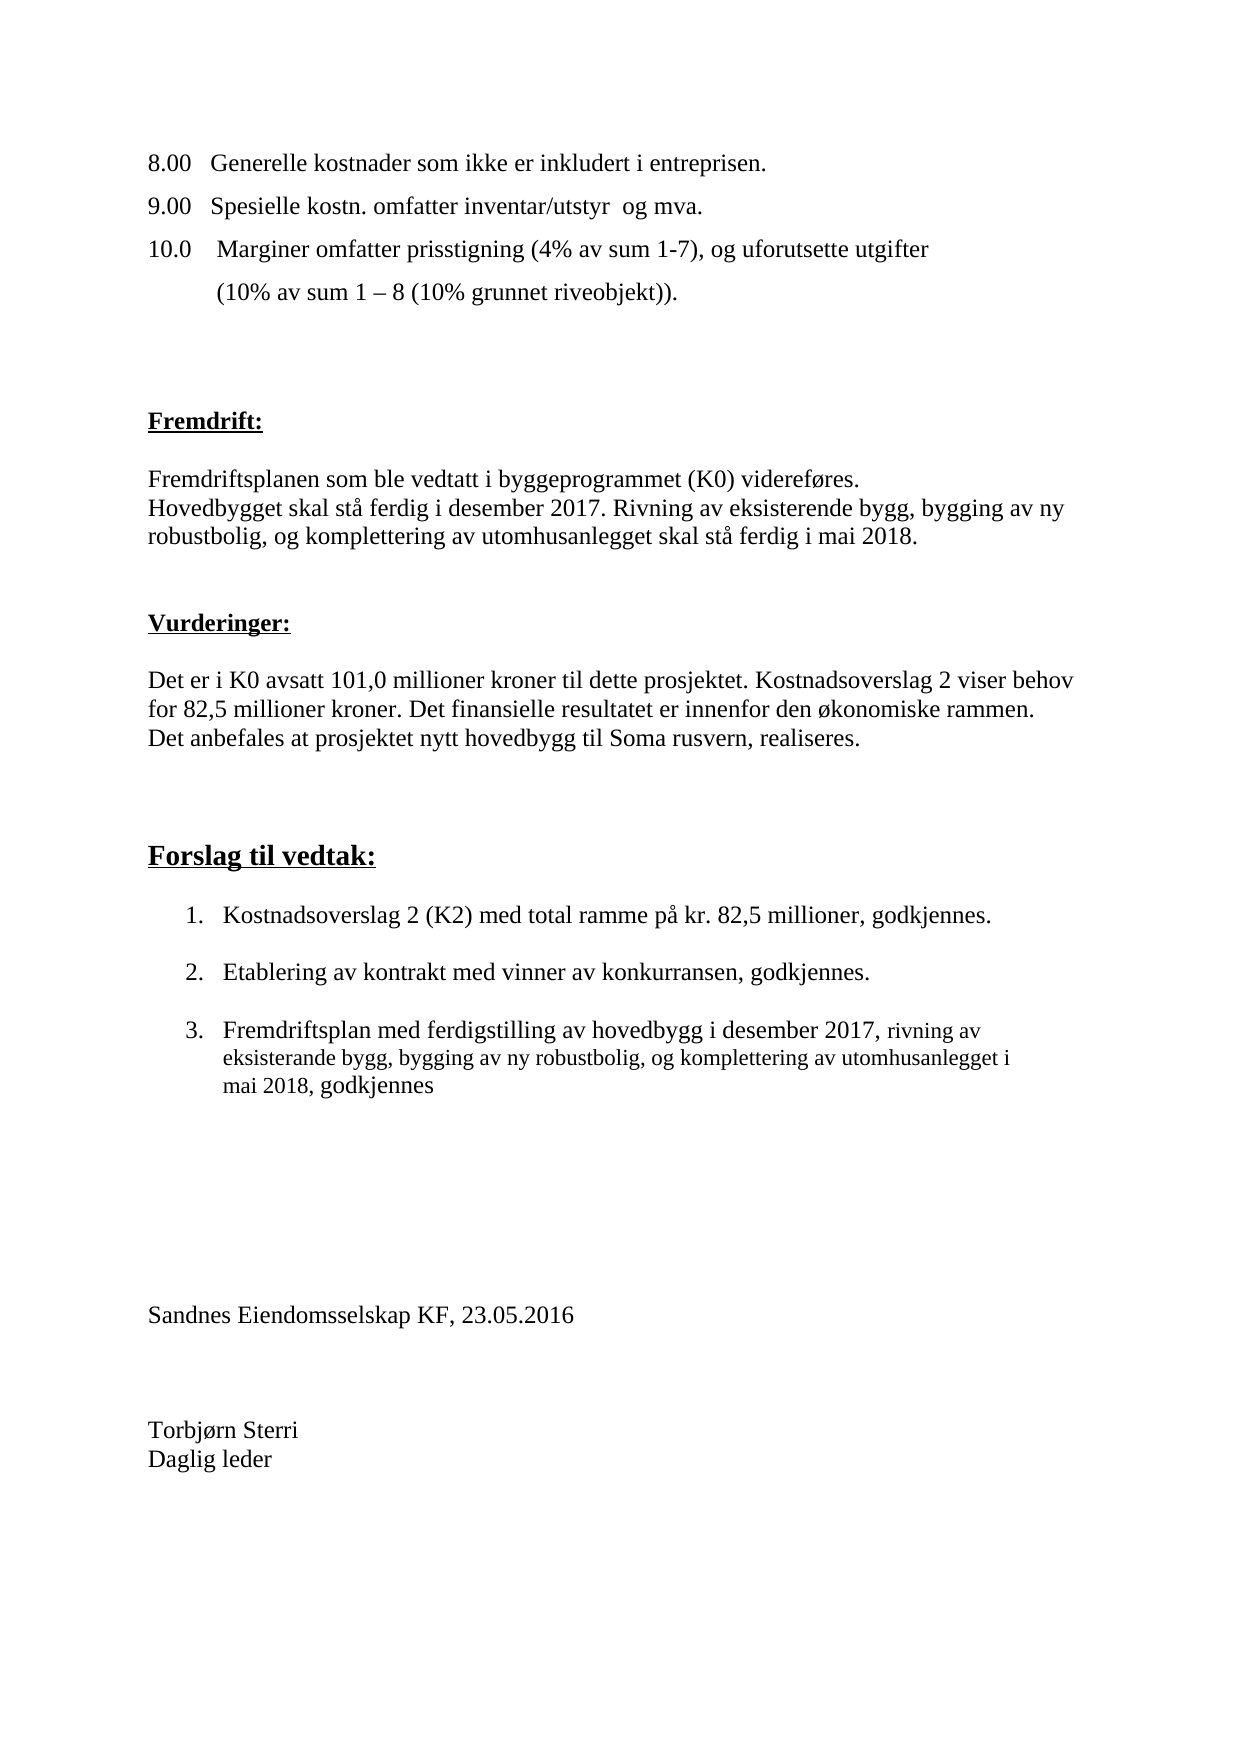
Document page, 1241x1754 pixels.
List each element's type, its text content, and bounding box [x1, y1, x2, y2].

text Fremdrift: [148, 406, 1093, 435]
text 9.00 Spesielle kostn. omfatter inventar/utstyr og mva. [148, 191, 1093, 219]
text Torbjørn Sterri [148, 1415, 1093, 1444]
text Daglig leder [148, 1444, 1093, 1472]
text Det er i K0 avsatt 101,0 millioner kroner til dette prosjektet. Kostnadsoverslag 2 viser behov for 82,5 millioner kroner. Det finansielle resultatet er innenfor den økonomiske rammen. [148, 665, 1093, 723]
list Etablering av kontrakt med vinner av konkurransen, godkjennes. [185, 957, 1093, 986]
text Vurderinger: [148, 608, 1093, 636]
list Fremdriftsplan med ferdigstilling av hovedbygg i desember 2017, rivning av eksisterande bygg, bygging av ny robustbolig, og komplettering av utomhusanlegget i mai 2018, godkjennes [185, 1015, 1093, 1099]
text Forslag til vedtak: [148, 838, 1093, 871]
text Det anbefales at prosjektet nytt hovedbygg til Soma rusvern, realiseres. [148, 723, 1093, 751]
text 8.00 Generelle kostnader som ikke er inkludert i entreprisen. [148, 148, 1093, 176]
text Hovedbygget skal stå ferdig i desember 2017. Rivning av eksisterende bygg, bygging av ny robustbolig, og komplettering av utomhusanlegget skal stå ferdig i mai 2018. [148, 493, 1093, 550]
text Sandnes Eiendomsselskap KF, 23.05.2016 [148, 1300, 1093, 1329]
list Marginer omfatter prisstigning (4% av sum 1-7), og uforutsette utgifter (10% av sum 1 – 8 (10% grunnet riveobjekt)). [148, 234, 1093, 306]
text Fremdriftsplanen som ble vedtatt i byggeprogrammet (K0) videreføres. [148, 464, 1093, 493]
list Kostnadsoverslag 2 (K2) med total ramme på kr. 82,5 millioner, godkjennes. [185, 900, 1093, 929]
